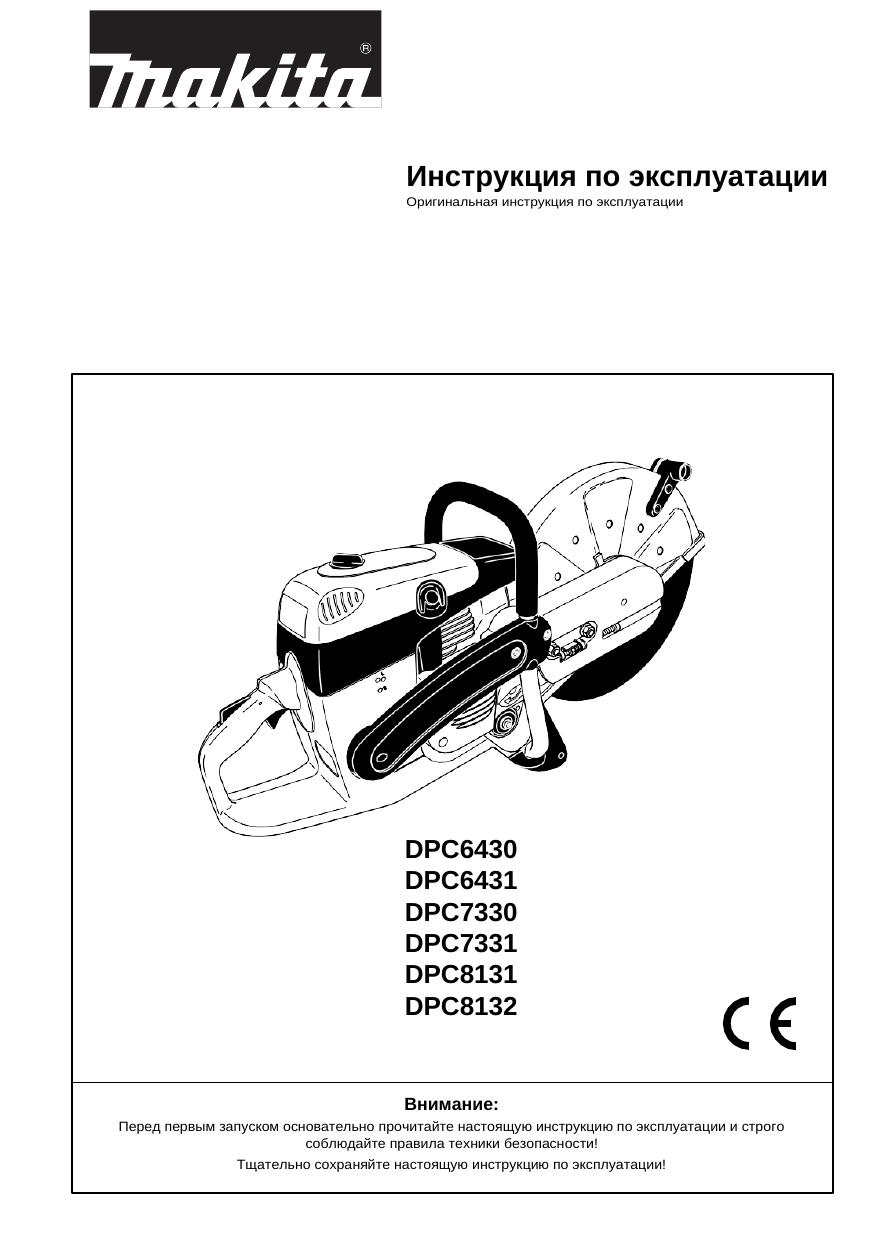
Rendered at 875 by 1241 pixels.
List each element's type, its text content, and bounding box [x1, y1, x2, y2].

subtitle Внимание: [115, 1094, 788, 1114]
text Тщательно сохраняйте настоящую инструкцию по эксплуатации! [115, 1156, 788, 1172]
picture [198, 458, 705, 837]
subtitle Инструкция по эксплуатации [406, 159, 845, 192]
text Перед первым запуском основательно прочитайте настоящую инструкцию по эксплуатации и строго соблюдайте правила техники безопасности! [116, 1119, 788, 1151]
text Оригинальная инструкция по эксплуатации [406, 194, 845, 209]
text DPC6430 DPC6431 DPC7330 DPC7331 DPC8131 DPC8132 [404, 834, 519, 1021]
